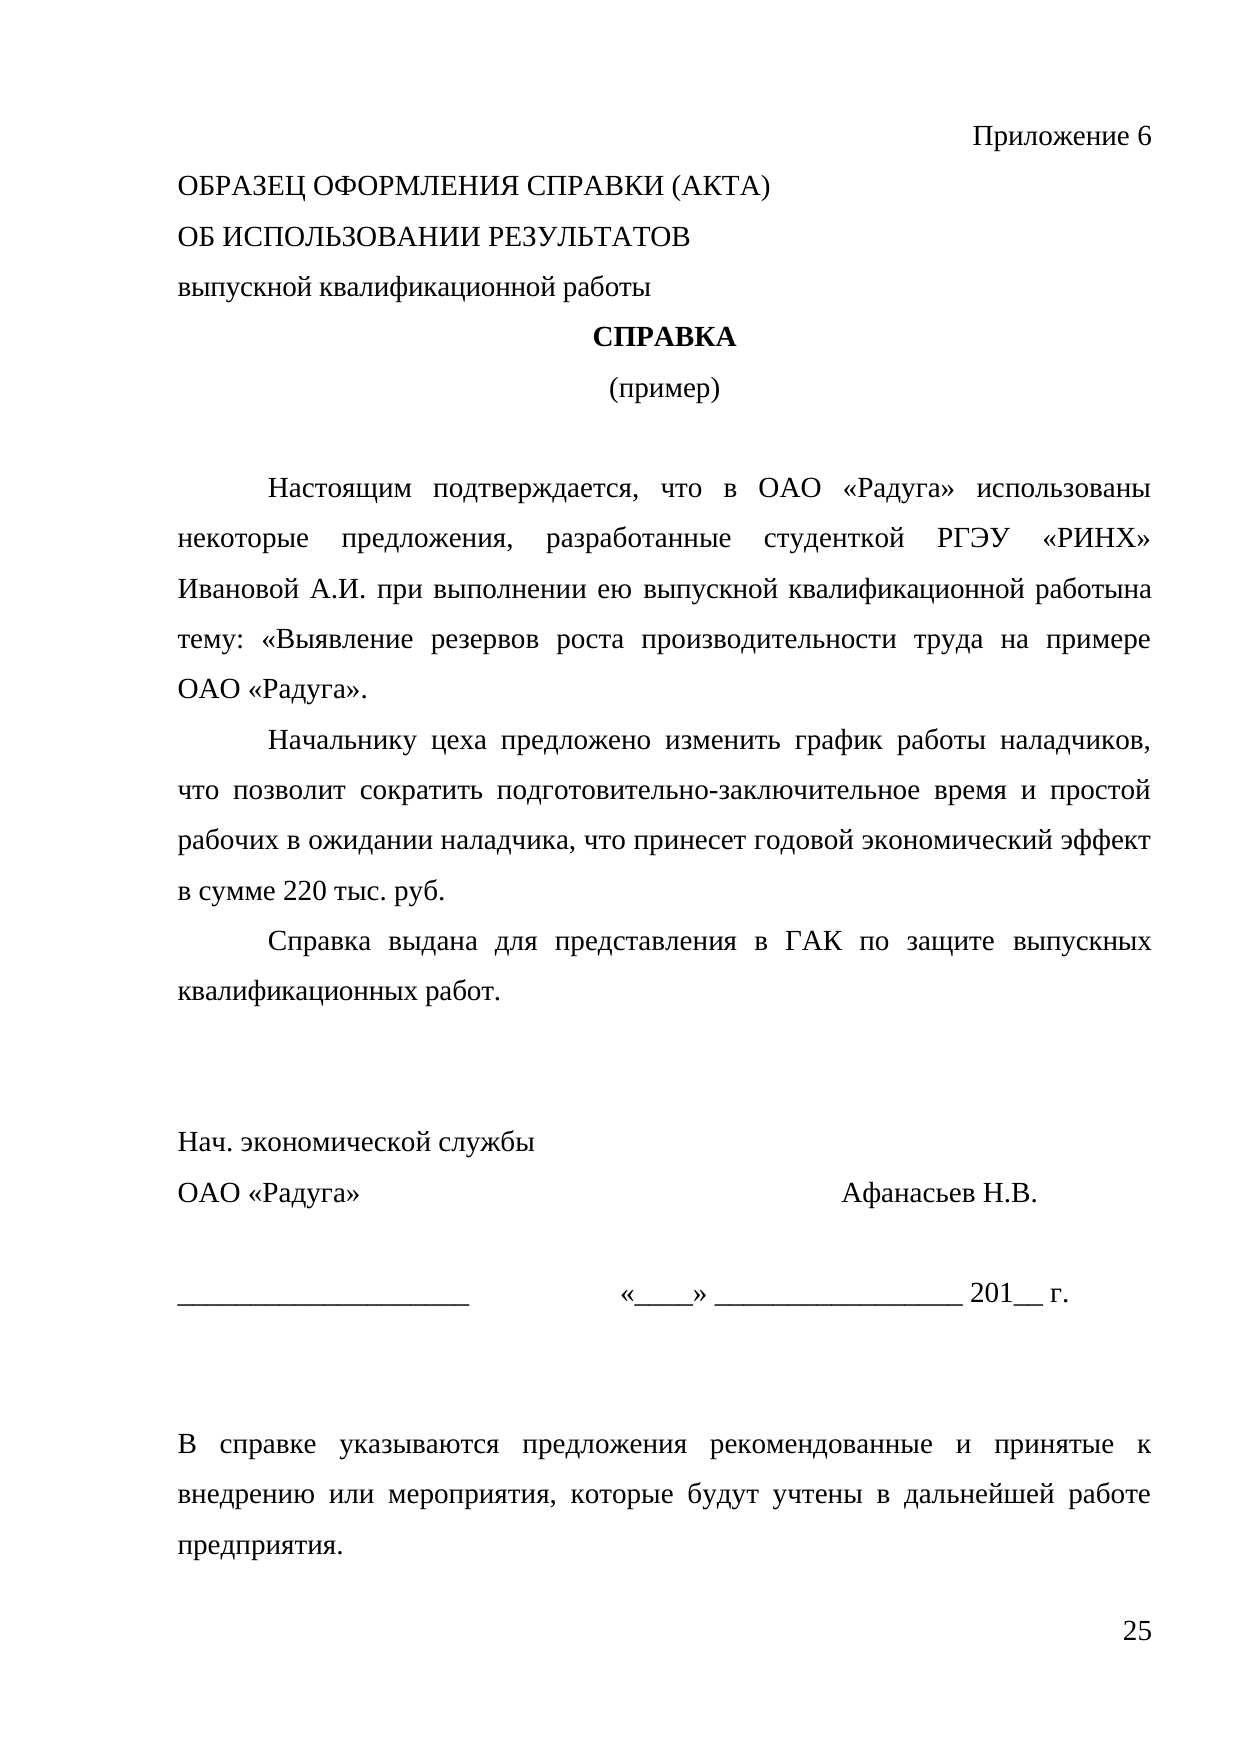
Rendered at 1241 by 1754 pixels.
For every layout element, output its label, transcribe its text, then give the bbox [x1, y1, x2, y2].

text СПРАВКА [177, 319, 1152, 353]
text В справке указываются предложения рекомендованные и принятые к внедрению или мероприятия, которые будут учтены в дальнейшей работе предприятия. [177, 1426, 1152, 1560]
text ____________________ «____» _________________ 201__ г. [177, 1275, 1152, 1309]
text Приложение 6 [177, 118, 1152, 152]
text ОБ ИСПОЛЬЗОВАНИИ РЕЗУЛЬТАТОВ [177, 219, 1152, 252]
text Справка выдана для представления в ГАК по защите выпускных квалификационных работ. [177, 923, 1152, 1007]
text ОБРАЗЕЦ ОФОРМЛЕНИЯ СПРАВКИ (АКТА) [177, 168, 1152, 202]
text Начальнику цеха предложено изменить график работы наладчиков, что позволит сократить подготовительно-заключительное время и простой рабочих в ожидании наладчика, что принесет годовой экономический эффект в сумме 220 тыс. руб. [177, 722, 1152, 906]
text Нач. экономической службы [177, 1124, 1152, 1158]
text ОАО «Радуга» Афанасьев Н.В. [177, 1175, 1152, 1208]
text Настоящим подтверждается, что в ОАО «Радуга» использованы некоторые предложения, разработанные студенткой РГЭУ «РИНХ» Ивановой А.И. при выполнении ею выпускной квалификационной работына тему: «Выявление резервов роста производительности труда на примере ОАО «Радуга». [177, 470, 1152, 705]
text (пример) [177, 370, 1152, 403]
text выпускной квалификационной работы [177, 269, 1152, 303]
